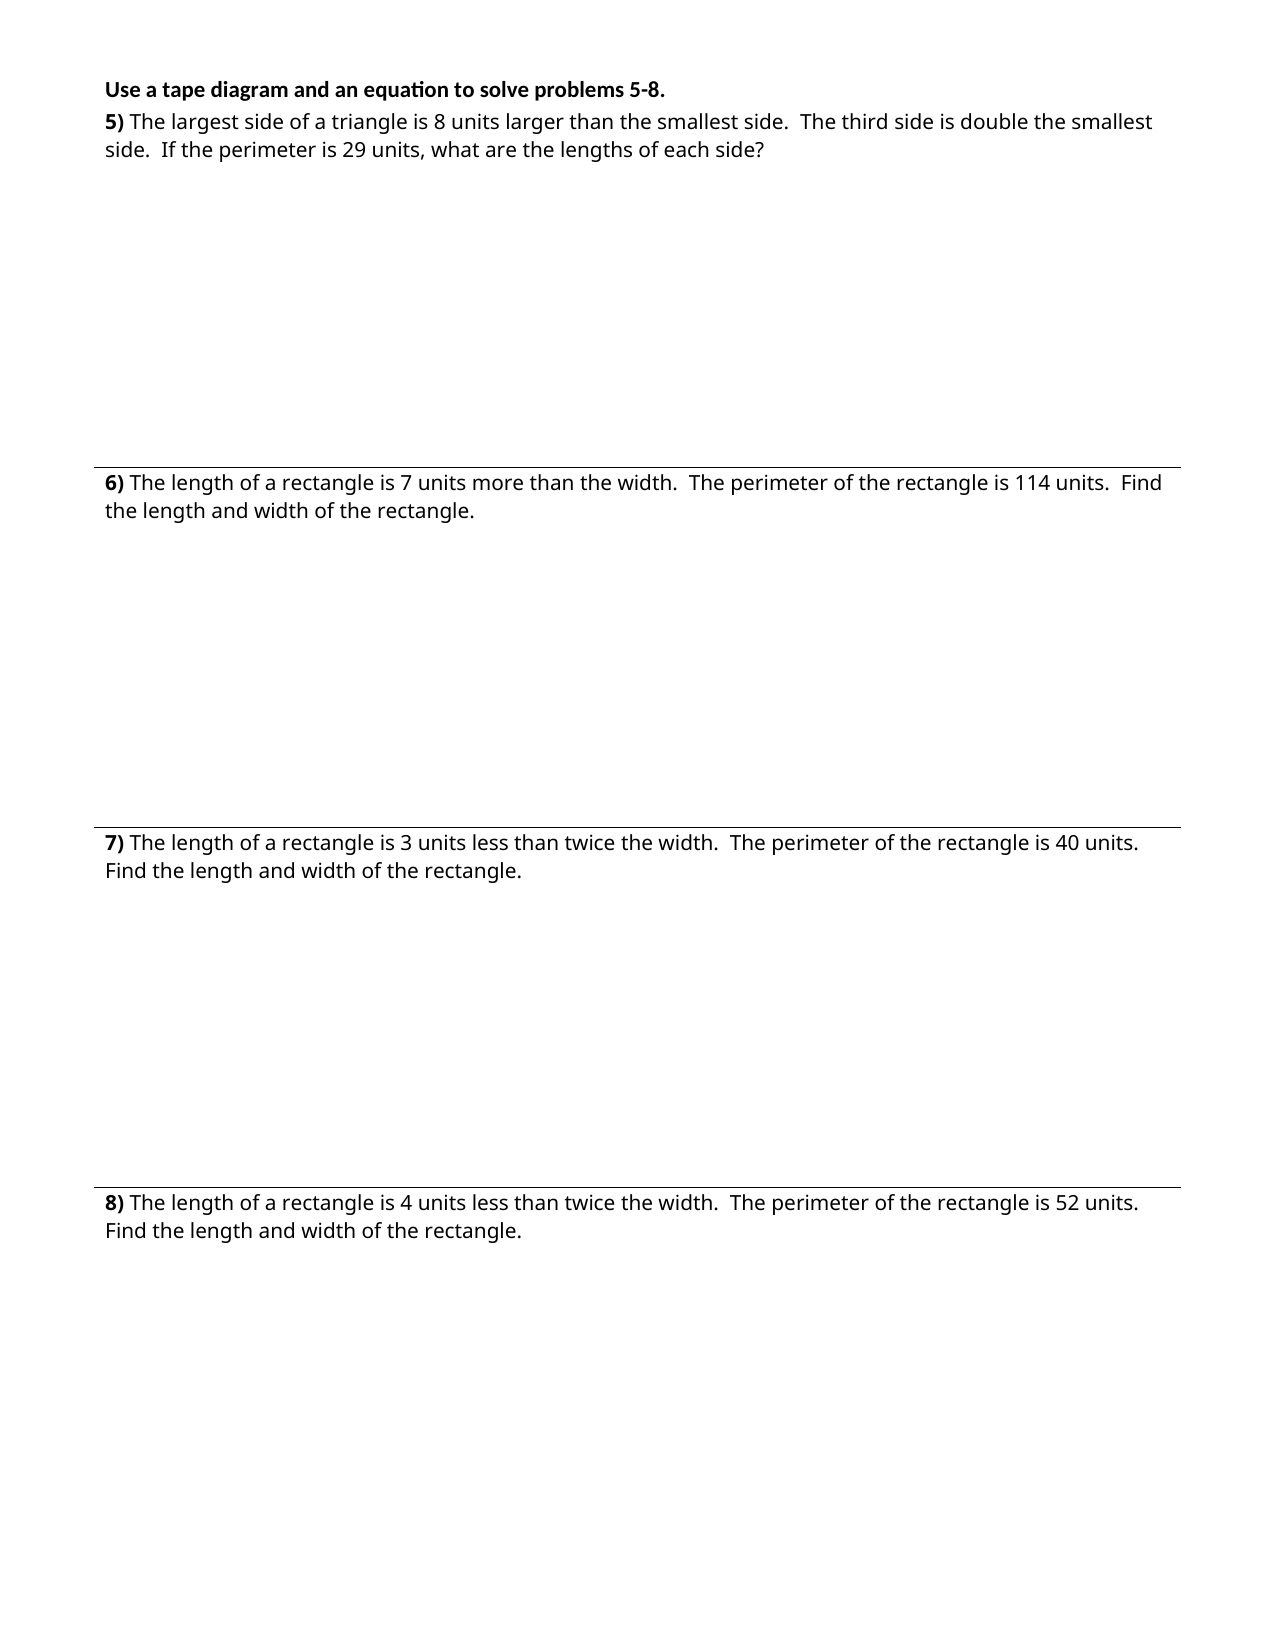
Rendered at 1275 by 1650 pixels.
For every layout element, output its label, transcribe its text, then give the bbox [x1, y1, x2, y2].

table_cell 7) The length of a rectangle is 3 units less than twice the width. The perimeter of the rectangle is 40 units. Find the length and width of the rectangle. [94, 828, 1181, 1187]
table_cell 8) The length of a rectangle is 4 units less than twice the width. The perimeter of the rectangle is 52 units. Find the length and width of the rectangle. [94, 1188, 1181, 1442]
table_header 5) The largest side of a triangle is 8 units larger than the smallest side. The third side is double the smallest side. If the perimeter is 29 units, what are the lengths of each side? [94, 107, 1181, 467]
text Use a tape diagram and an equation to solve problems 5-8. [105, 75, 1170, 103]
table_cell 6) The length of a rectangle is 7 units more than the width. The perimeter of the rectangle is 114 units. Find the length and width of the rectangle. [94, 468, 1181, 827]
